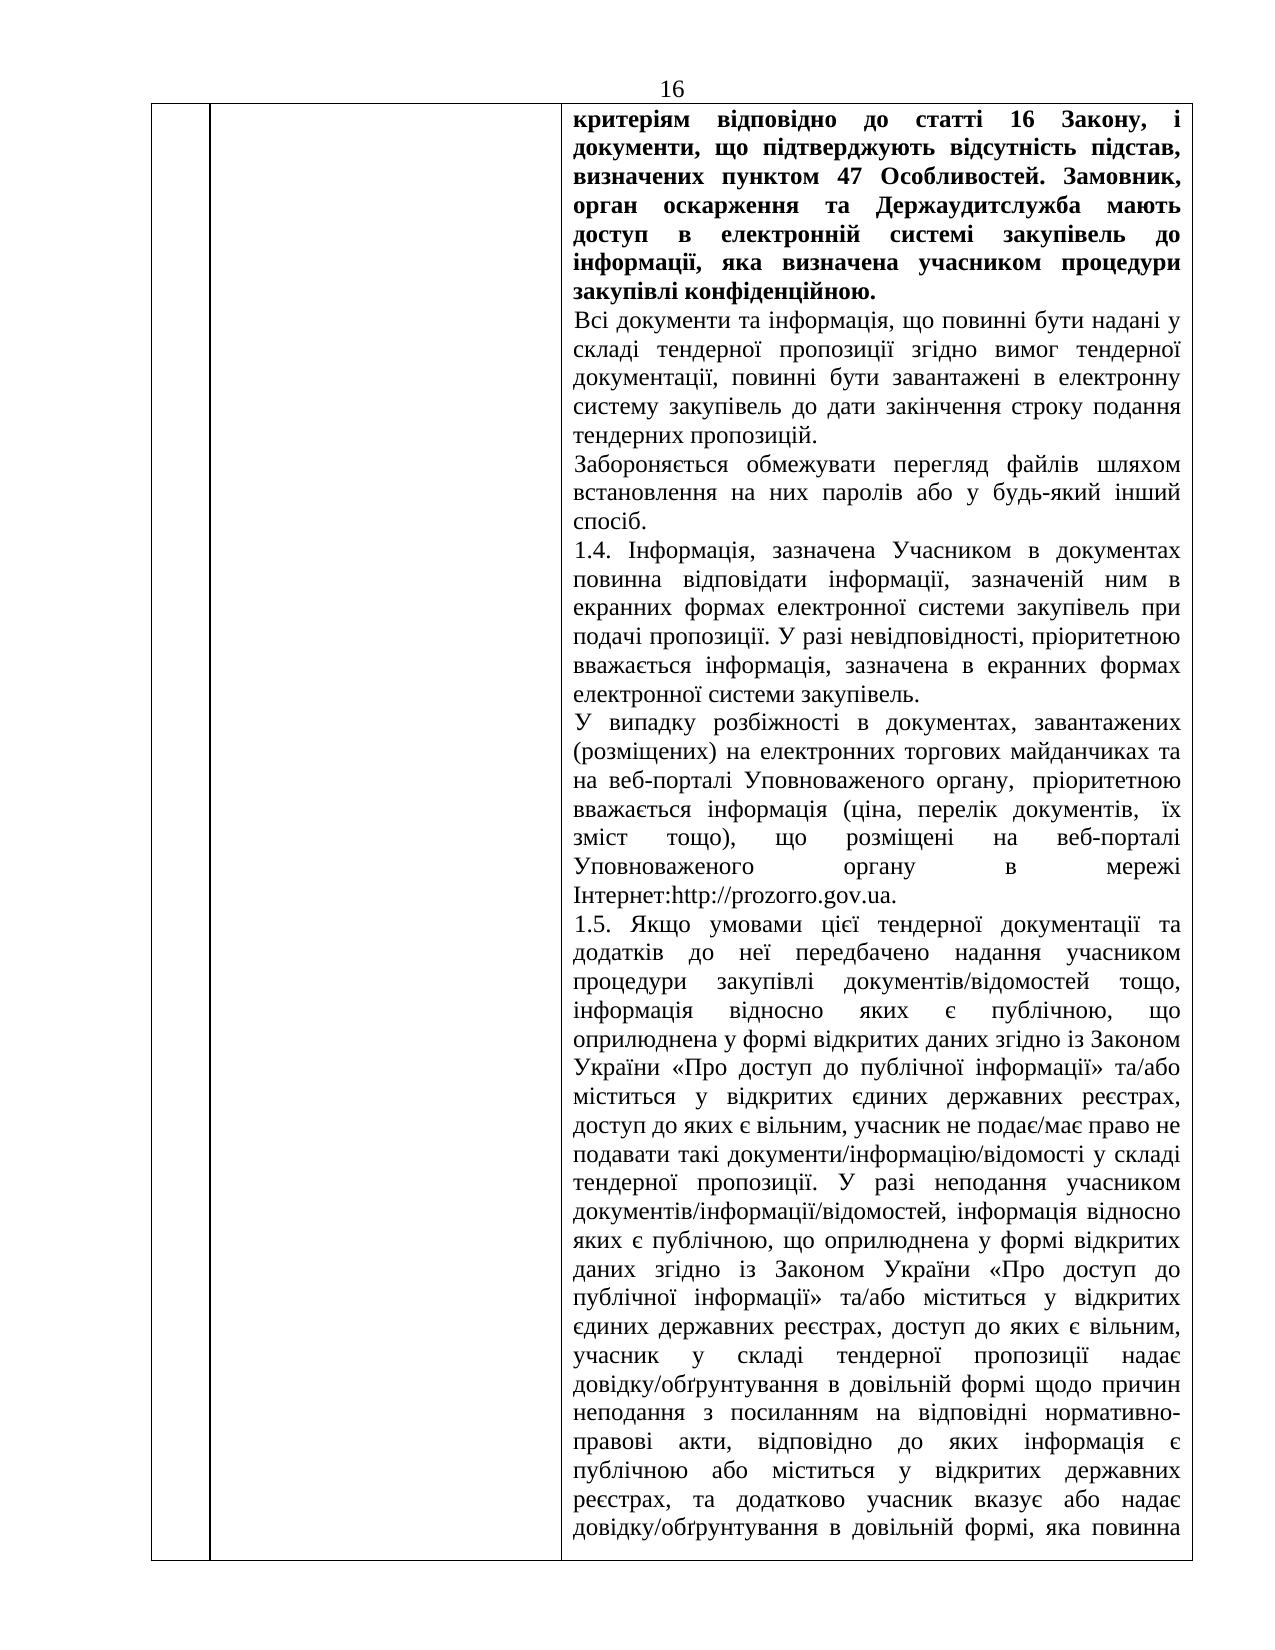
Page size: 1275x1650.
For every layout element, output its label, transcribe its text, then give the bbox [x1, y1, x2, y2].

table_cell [562, 104, 1192, 1560]
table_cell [211, 104, 561, 1560]
table_cell 1 [152, 104, 209, 1560]
